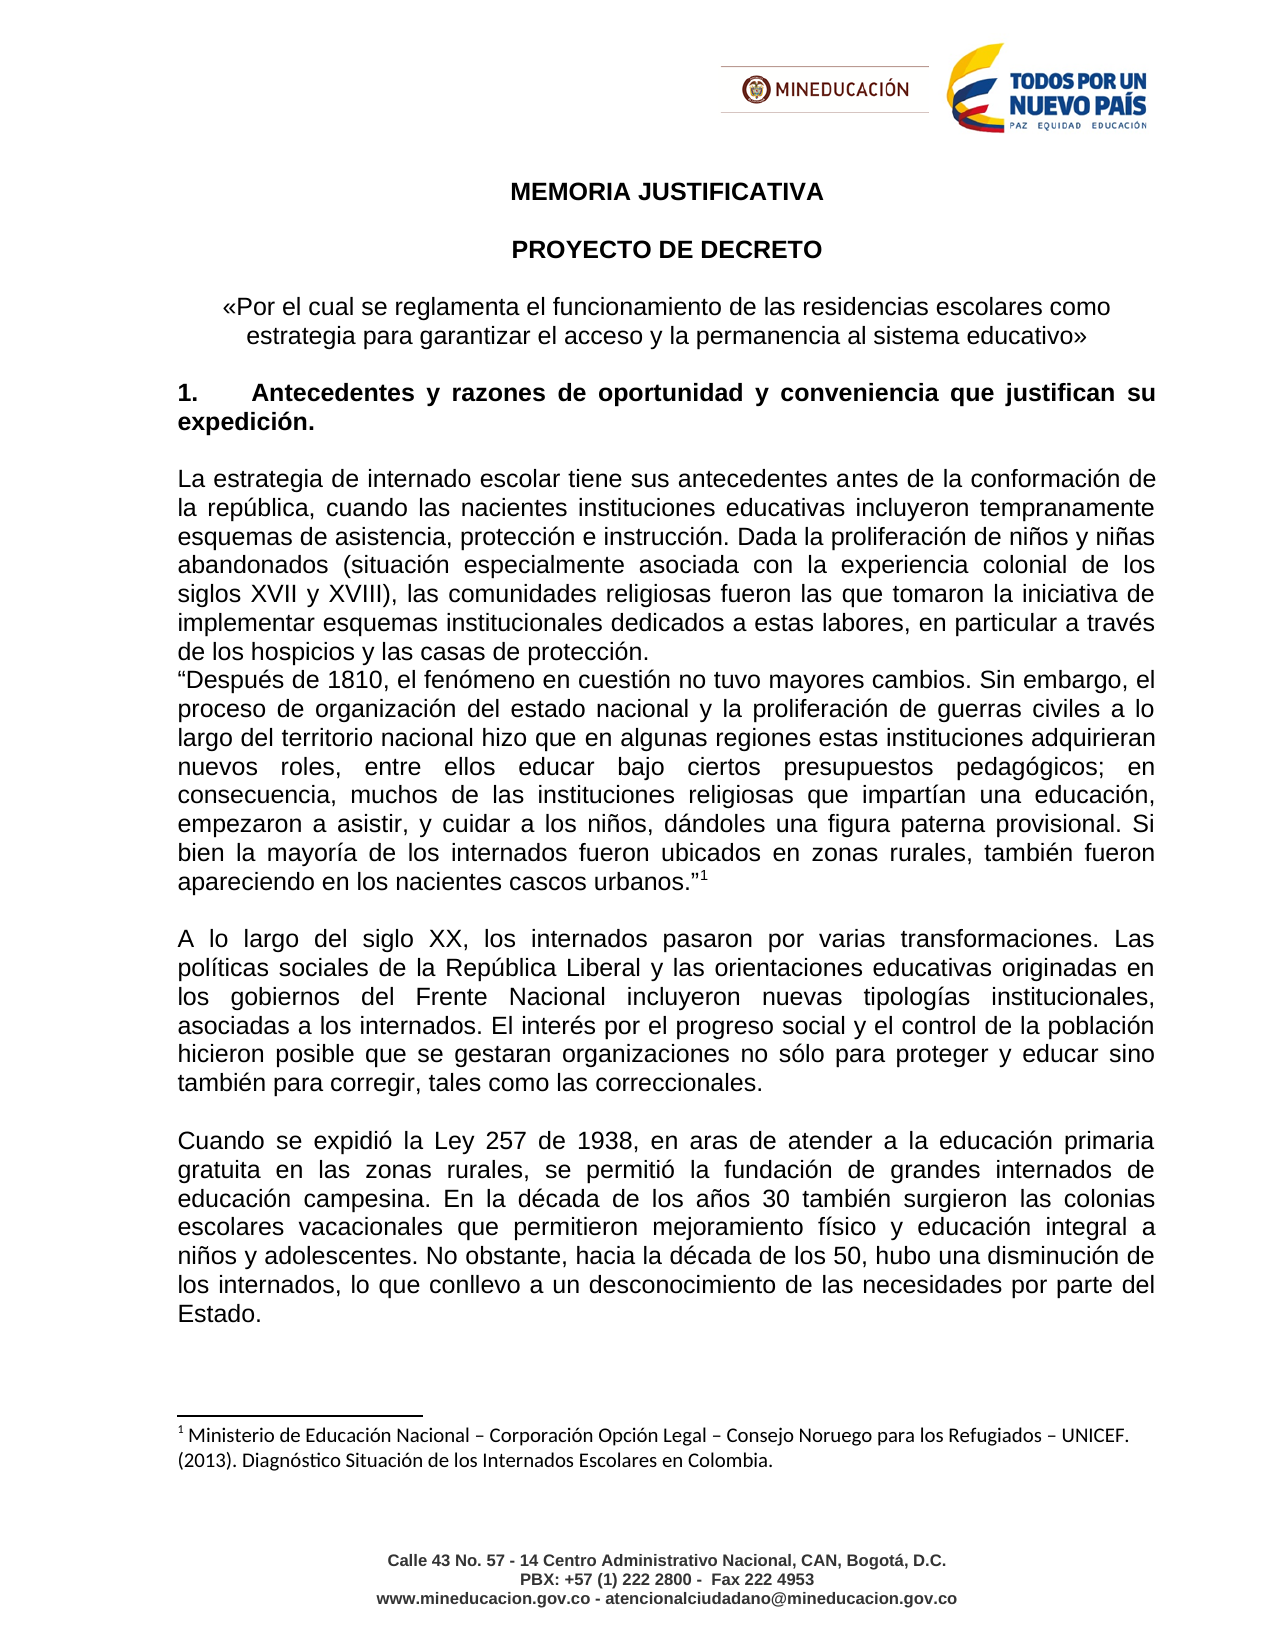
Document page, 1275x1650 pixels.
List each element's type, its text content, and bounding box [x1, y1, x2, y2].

text PROYECTO DE DECRETO [177, 235, 1157, 263]
picture [717, 33, 1157, 147]
text 1. Antecedentes y razones de oportunidad y conveniencia que justifican su expedición. [177, 378, 1157, 435]
text MEMORIA JUSTIFICATIVA [177, 177, 1157, 206]
text «Por el cual se reglamenta el funcionamiento de las residencias escolares como estrategia para garantizar el acceso y la permanencia al sistema educativo» [177, 292, 1157, 350]
text Cuando se expidió la Ley 257 de 1938, en aras de atender a la educación primaria gratuita en las zonas rurales, se permitió la fundación de grandes internados de educación campesina. En la década de los años 30 también surgieron las colonias escolares vacacionales que permitieron mejoramiento físico y educación integral a niños y adolescentes. No obstante, hacia la década de los 50, hubo una disminución de los internados, lo que conllevo a un desconocimiento de las necesidades por parte del Estado. [177, 1126, 1157, 1327]
text La estrategia de internado escolar tiene sus antecedentes antes de la conformación de la república, cuando las nacientes instituciones educativas incluyeron tempranamente esquemas de asistencia, protección e instrucción. Dada la proliferación de niños y niñas abandonados (situación especialmente asociada con la experiencia colonial de los siglos XVII y XVIII), las comunidades religiosas fueron las que tomaron la iniciativa de implementar esquemas institucionales dedicados a estas labores, en particular a través de los hospicios y las casas de protección. [177, 464, 1157, 665]
text A lo largo del siglo XX, los internados pasaron por varias transformaciones. Las políticas sociales de la República Liberal y las orientaciones educativas originadas en los gobiernos del Frente Nacional incluyeron nuevas tipologías institucionales, asociadas a los internados. El interés por el progreso social y el control de la población hicieron posible que se gestaran organizaciones no sólo para proteger y educar sino también para corregir, tales como las correccionales. [177, 924, 1157, 1097]
text “Después de 1810, el fenómeno en cuestión no tuvo mayores cambios. Sin embargo, el proceso de organización del estado nacional y la proliferación de guerras civiles a lo largo del territorio nacional hizo que en algunas regiones estas instituciones adquirieran nuevos roles, entre ellos educar bajo ciertos presupuestos pedagógicos; en consecuencia, muchos de las instituciones religiosas que impartían una educación, empezaron a asistir, y cuidar a los niños, dándoles una figura paterna provisional. Si bien la mayoría de los internados fueron ubicados en zonas rurales, también fueron apareciendo en los nacientes cascos urbanos.” [177, 665, 1157, 895]
